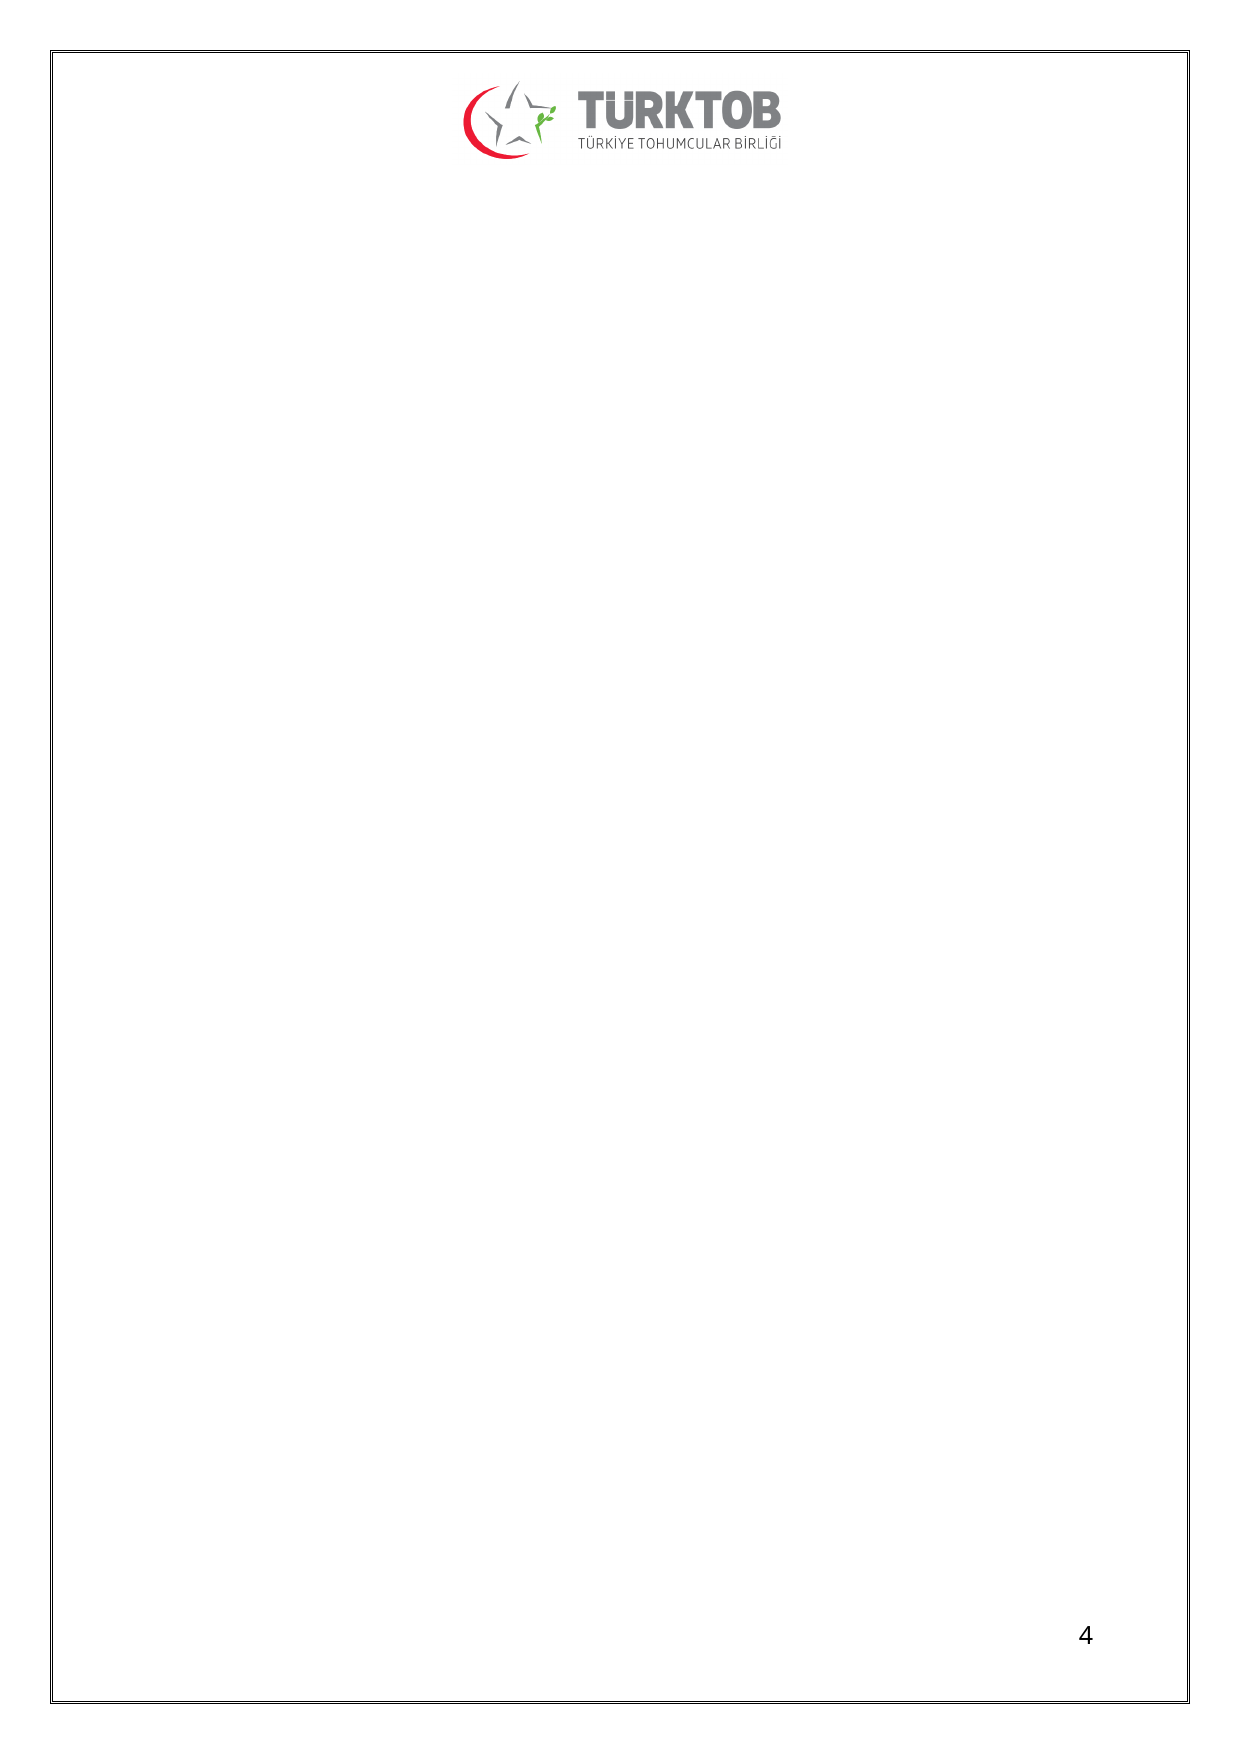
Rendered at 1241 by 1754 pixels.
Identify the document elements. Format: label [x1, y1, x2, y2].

picture [452, 73, 789, 165]
